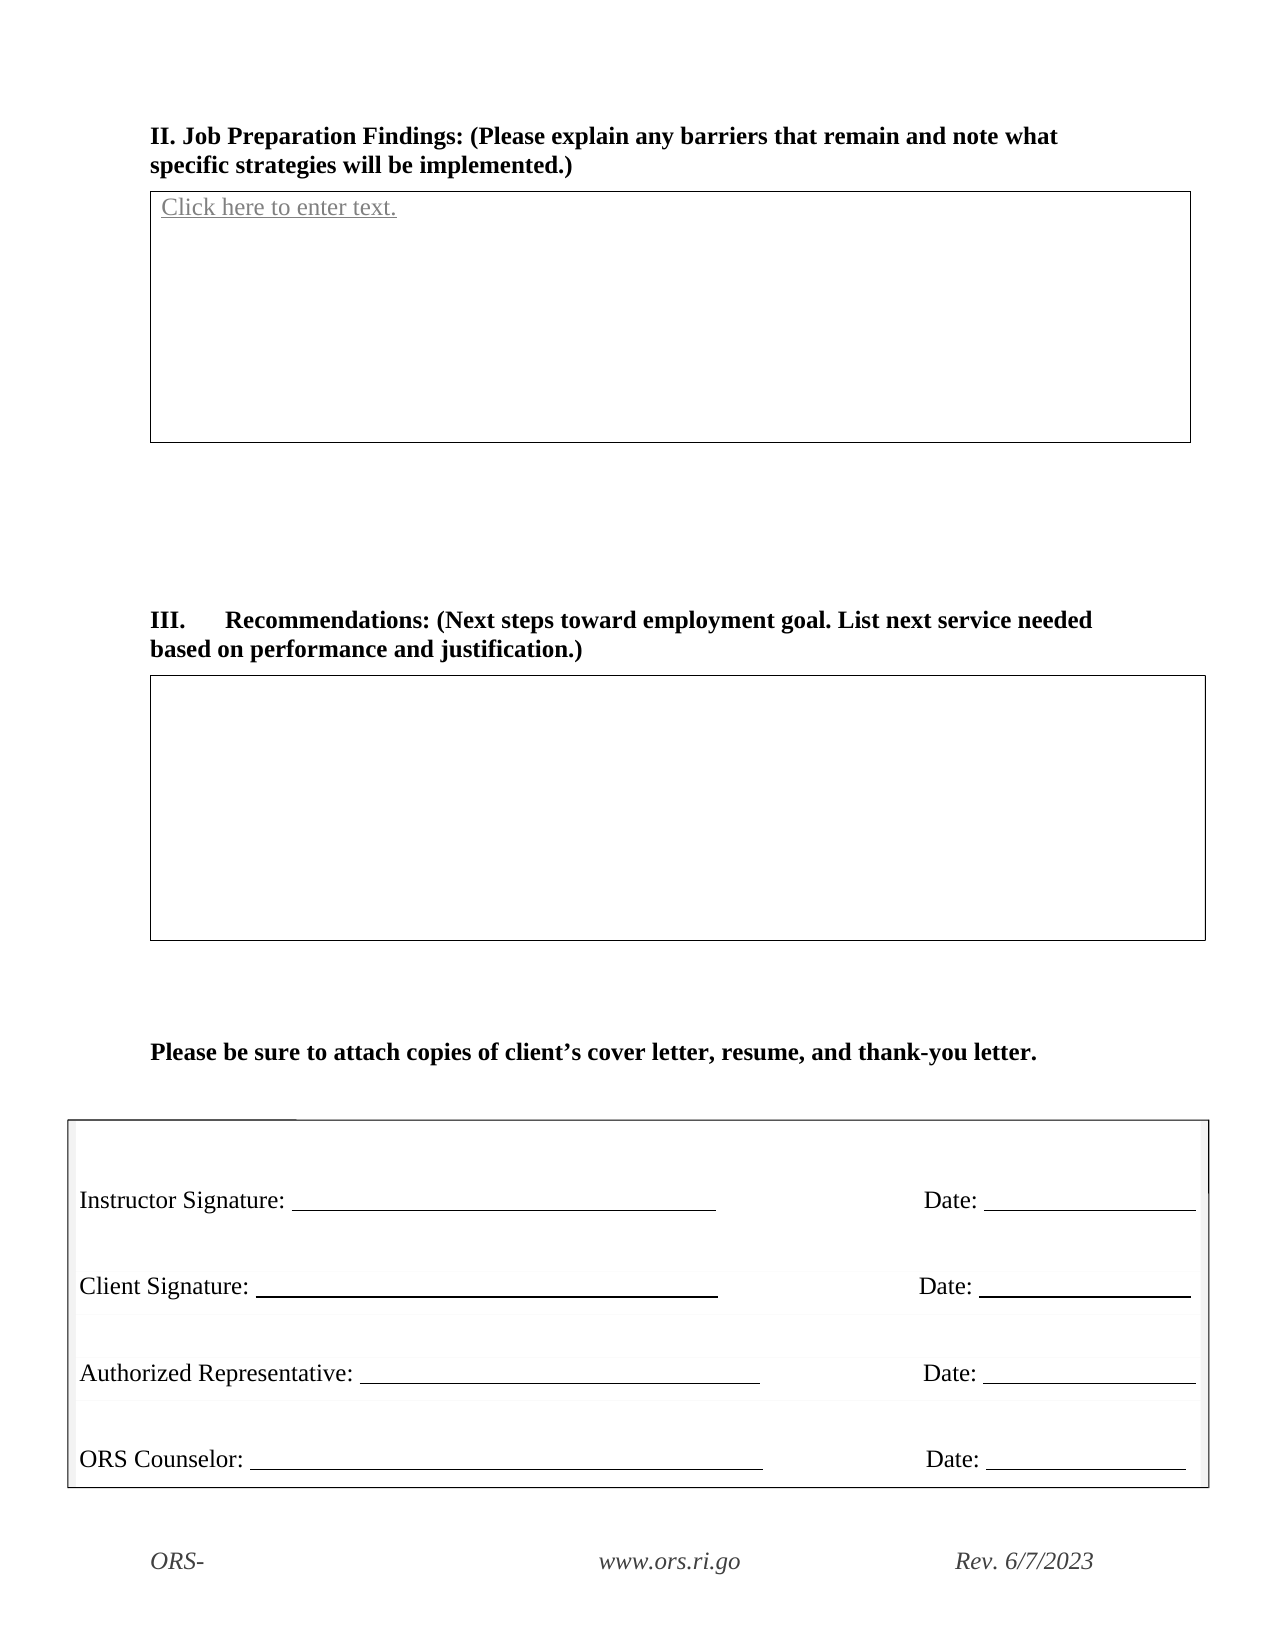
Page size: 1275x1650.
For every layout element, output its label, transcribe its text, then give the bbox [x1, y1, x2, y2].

list Job Preparation Findings: (Please explain any barriers that remain and note what specific strategies will be implemented.) [150, 121, 1058, 179]
text Please be sure to attach copies of client’s cover letter, resume, and thank-you letter. [64, 1037, 1124, 1066]
list Recommendations: (Next steps toward employment goal. List next service needed based on performance and justification.) [150, 605, 1093, 663]
